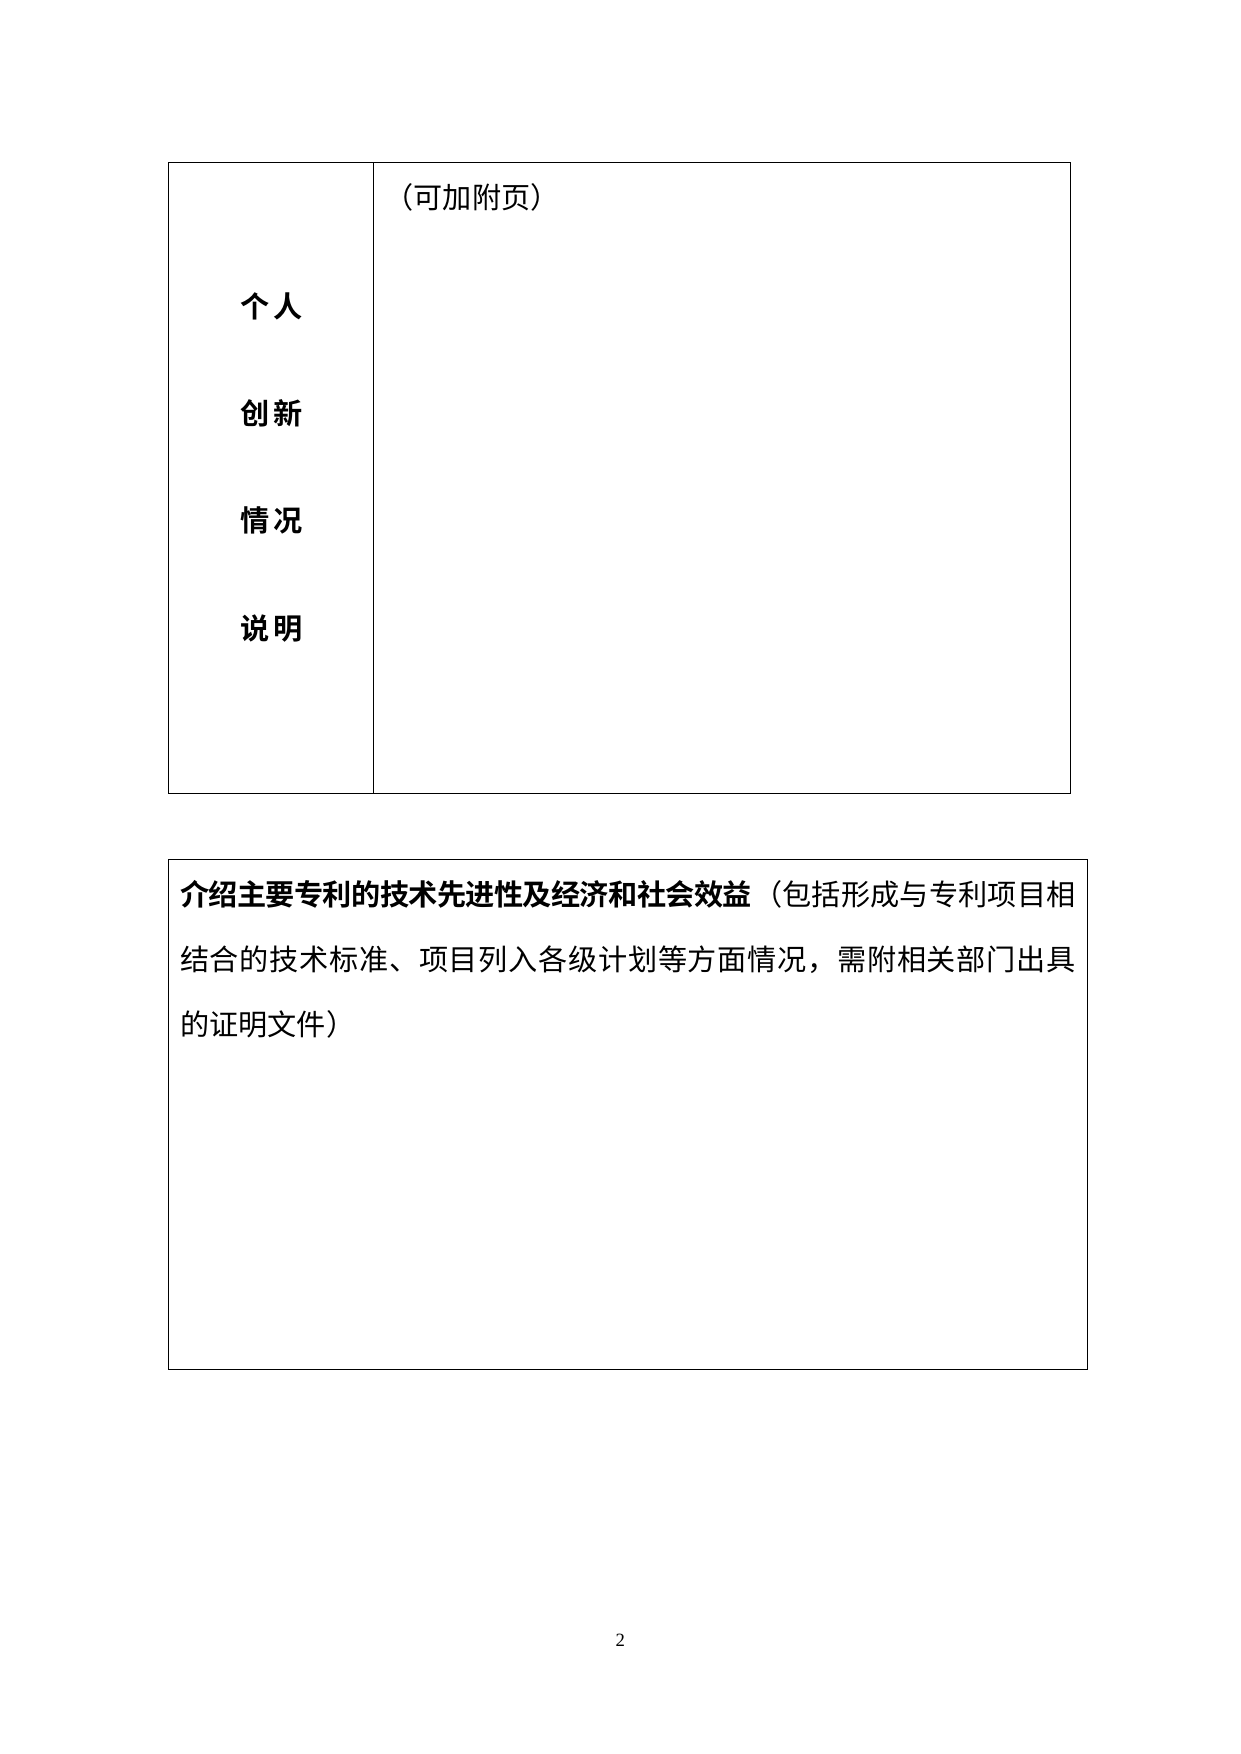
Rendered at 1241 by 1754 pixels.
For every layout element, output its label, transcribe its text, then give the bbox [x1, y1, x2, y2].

table_cell 个人 创新 情况 说明 [169, 163, 373, 793]
table_header 介绍主要专利的技术先进性及经济和社会效益（包括形成与专利项目相结合的技术标准、项目列入各级计划等方面情况，需附相关部门出具的证明文件） [169, 860, 1087, 1369]
table_cell （可加附页） [374, 163, 1070, 793]
